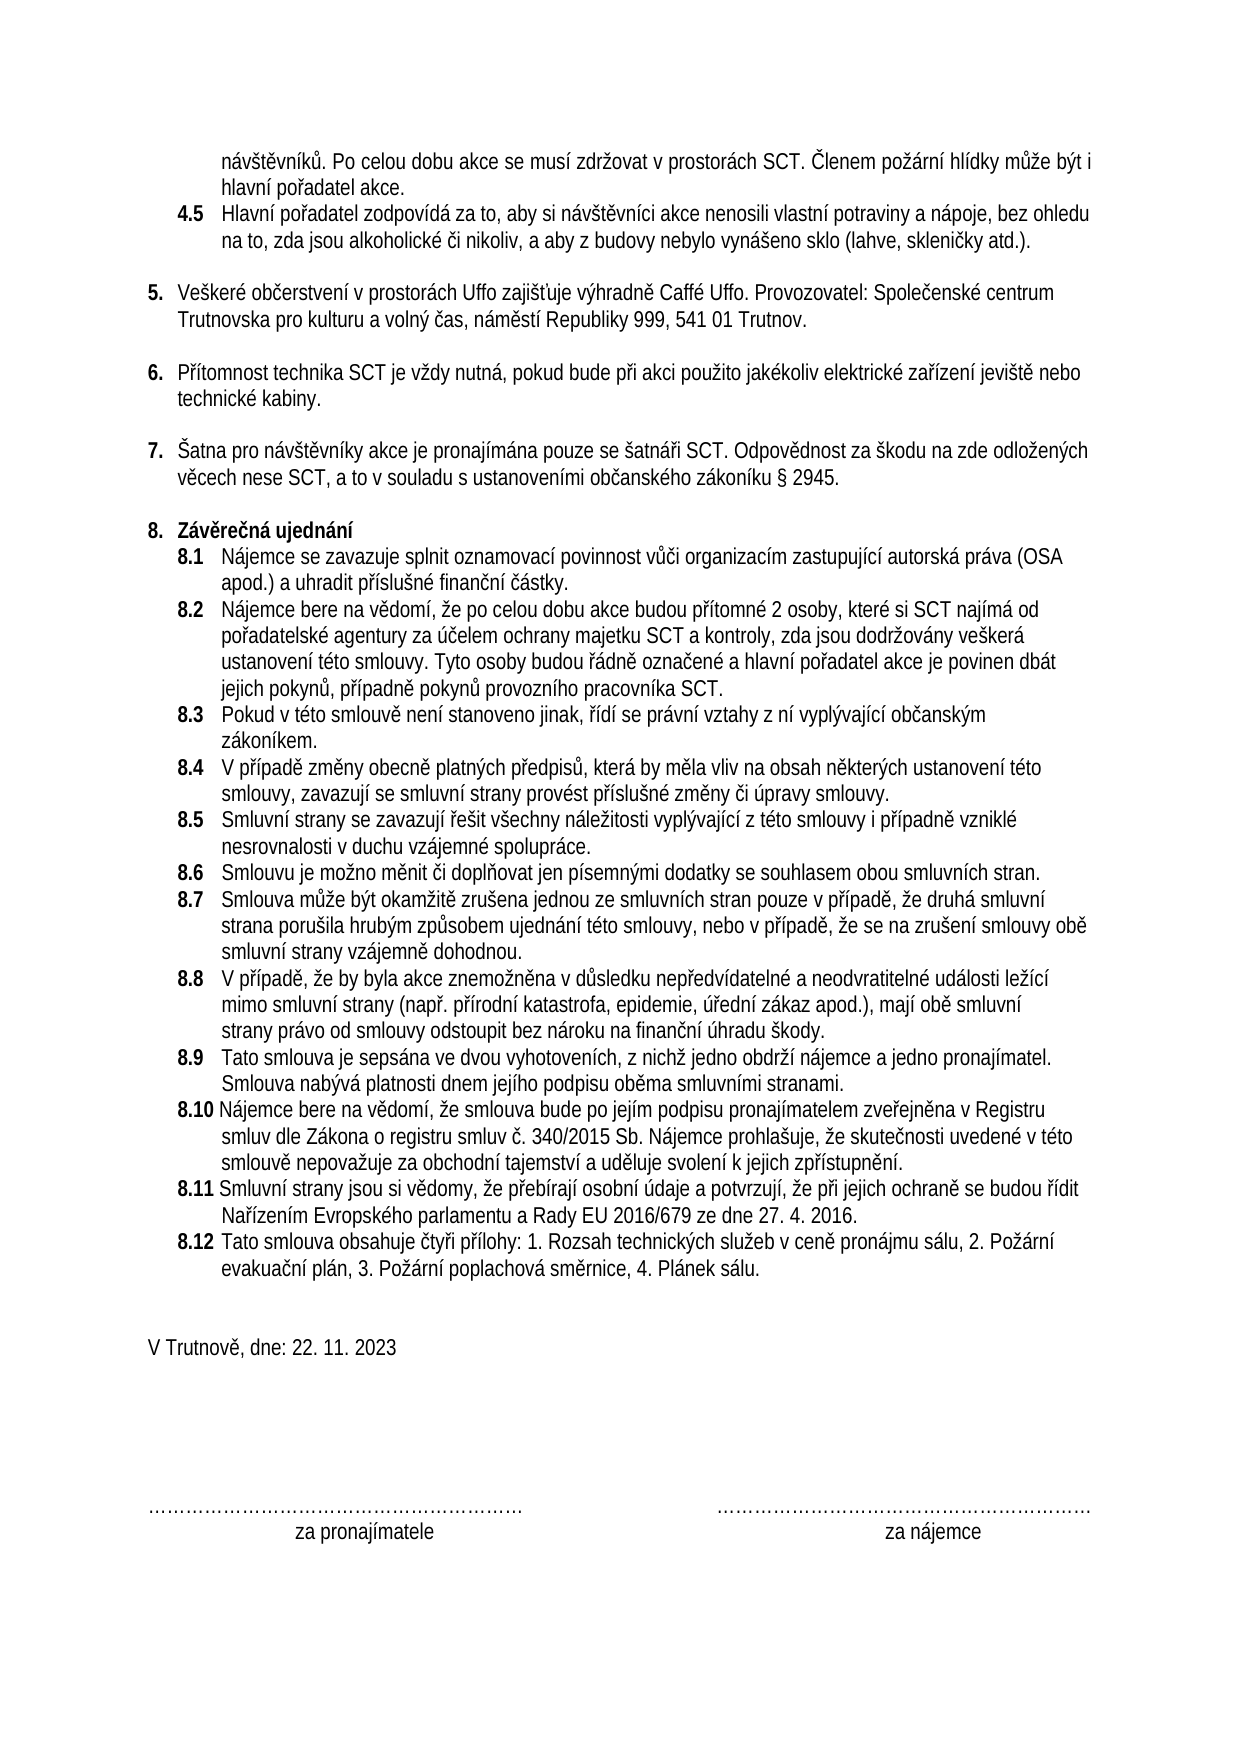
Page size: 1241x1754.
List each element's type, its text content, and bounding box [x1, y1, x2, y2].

text …………………………………………………… …………………………………………………… [148, 1492, 1093, 1518]
text věcech nese SCT, a to v souladu s ustanoveními občanského zákoníku § 2945. [148, 464, 1093, 490]
text mimo smluvní strany (např. přírodní katastrofa, epidemie, úřední zákaz apod.), mají obě smluvní [148, 991, 1093, 1017]
text 8.2 Nájemce bere na vědomí, že po celou dobu akce budou přítomné 2 osoby, které si SCT najímá od pořadatelské agentury za účelem ochrany majetku SCT a kontroly, zda jsou dodržovány veškerá ustanovení této smlouvy. Tyto osoby budou řádně označené a hlavní pořadatel akce je povinen dbát jejich pokynů, případně pokynů provozního pracovníka SCT. [148, 596, 1093, 701]
text smlouvě nepovažuje za obchodní tajemství a uděluje svolení k jejich zpřístupnění. [148, 1149, 1093, 1175]
text 8.10 Nájemce bere na vědomí, že smlouva bude po jejím podpisu pronajímatelem zveřejněna v Registru smluv dle Zákona o registru smluv č. 340/2015 Sb. Nájemce prohlašuje, že skutečnosti uvedené v této [177, 1096, 1093, 1149]
text na to, zda jsou alkoholické či nikoliv, a aby z budovy nebylo vynášeno sklo (lahve, skleničky atd.). [148, 227, 1093, 253]
text 8.12 Tato smlouva obsahuje čtyři přílohy: 1. Rozsah technických služeb v ceně pronájmu sálu, 2. Požární evakuační plán, 3. Požární poplachová směrnice, 4. Plánek sálu. [148, 1228, 1093, 1281]
text 8.11 Smluvní strany jsou si vědomy, že přebírají osobní údaje a potvrzují, že při jejich ochraně se budou řídit Nařízením Evropského parlamentu a Rady EU 2016/679 ze dne 27. 4. 2016. [177, 1175, 1093, 1228]
text Trutnovska pro kulturu a volný čas, náměstí Republiky 999, 541 01 Trutnov. [148, 306, 1093, 332]
text smlouvy, zavazují se smluvní strany provést příslušné změny či úpravy smlouvy. [148, 780, 1093, 806]
text 8.9 Tato smlouva je sepsána ve dvou vyhotoveních, z nichž jedno obdrží nájemce a jedno pronajímatel. Smlouva nabývá platnosti dnem jejího podpisu oběma smluvními stranami. [148, 1044, 1093, 1096]
text 8.5 Smluvní strany se zavazují řešit všechny náležitosti vyplývající z této smlouvy i případně vzniklé [148, 806, 1093, 833]
text 8. Závěrečná ujednání [148, 517, 1093, 543]
text zákoníkem. [148, 727, 1093, 754]
text strany právo od smlouvy odstoupit bez nároku na finanční úhradu škody. [148, 1017, 1093, 1044]
text za pronajímatele za nájemce [148, 1518, 1093, 1544]
text 7. Šatna pro návštěvníky akce je pronajímána pouze se šatnáři SCT. Odpovědnost za škodu na zde odložených [148, 437, 1093, 464]
text 6. Přítomnost technika SCT je vždy nutná, pokud bude při akci použito jakékoliv elektrické zařízení jeviště nebo [148, 358, 1093, 385]
text 8.6 Smlouvu je možno měnit či doplňovat jen písemnými dodatky se souhlasem obou smluvních stran. [148, 859, 1093, 886]
text technické kabiny. [148, 385, 1093, 411]
text 8.1 Nájemce se zavazuje splnit oznamovací povinnost vůči organizacím zastupující autorská práva (OSA apod.) a uhradit příslušné finanční částky. [148, 543, 1093, 596]
text 4.5 Hlavní pořadatel zodpovídá za to, aby si návštěvníci akce nenosili vlastní potraviny a nápoje, bez ohledu [148, 200, 1093, 227]
text nesrovnalosti v duchu vzájemné spolupráce. [148, 833, 1093, 859]
text 8.3 Pokud v této smlouvě není stanoveno jinak, řídí se právní vztahy z ní vyplývající občanským [148, 701, 1093, 727]
text 5. Veškeré občerstvení v prostorách Uffo zajišťuje výhradně Caffé Uffo. Provozovatel: Společenské centrum [148, 279, 1093, 306]
text 8.7 Smlouva může být okamžitě zrušena jednou ze smluvních stran pouze v případě, že druhá smluvní strana porušila hrubým způsobem ujednání této smlouvy, nebo v případě, že se na zrušení smlouvy obě smluvní strany vzájemně dohodnou. [148, 886, 1093, 964]
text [177, 148, 1093, 200]
text V Trutnově, dne: 22. 11. 2023 [148, 1333, 1093, 1360]
text 8.8 V případě, že by byla akce znemožněna v důsledku nepředvídatelné a neodvratitelné události ležící [148, 964, 1093, 991]
text 8.4 V případě změny obecně platných předpisů, která by měla vliv na obsah některých ustanovení této [148, 754, 1093, 780]
